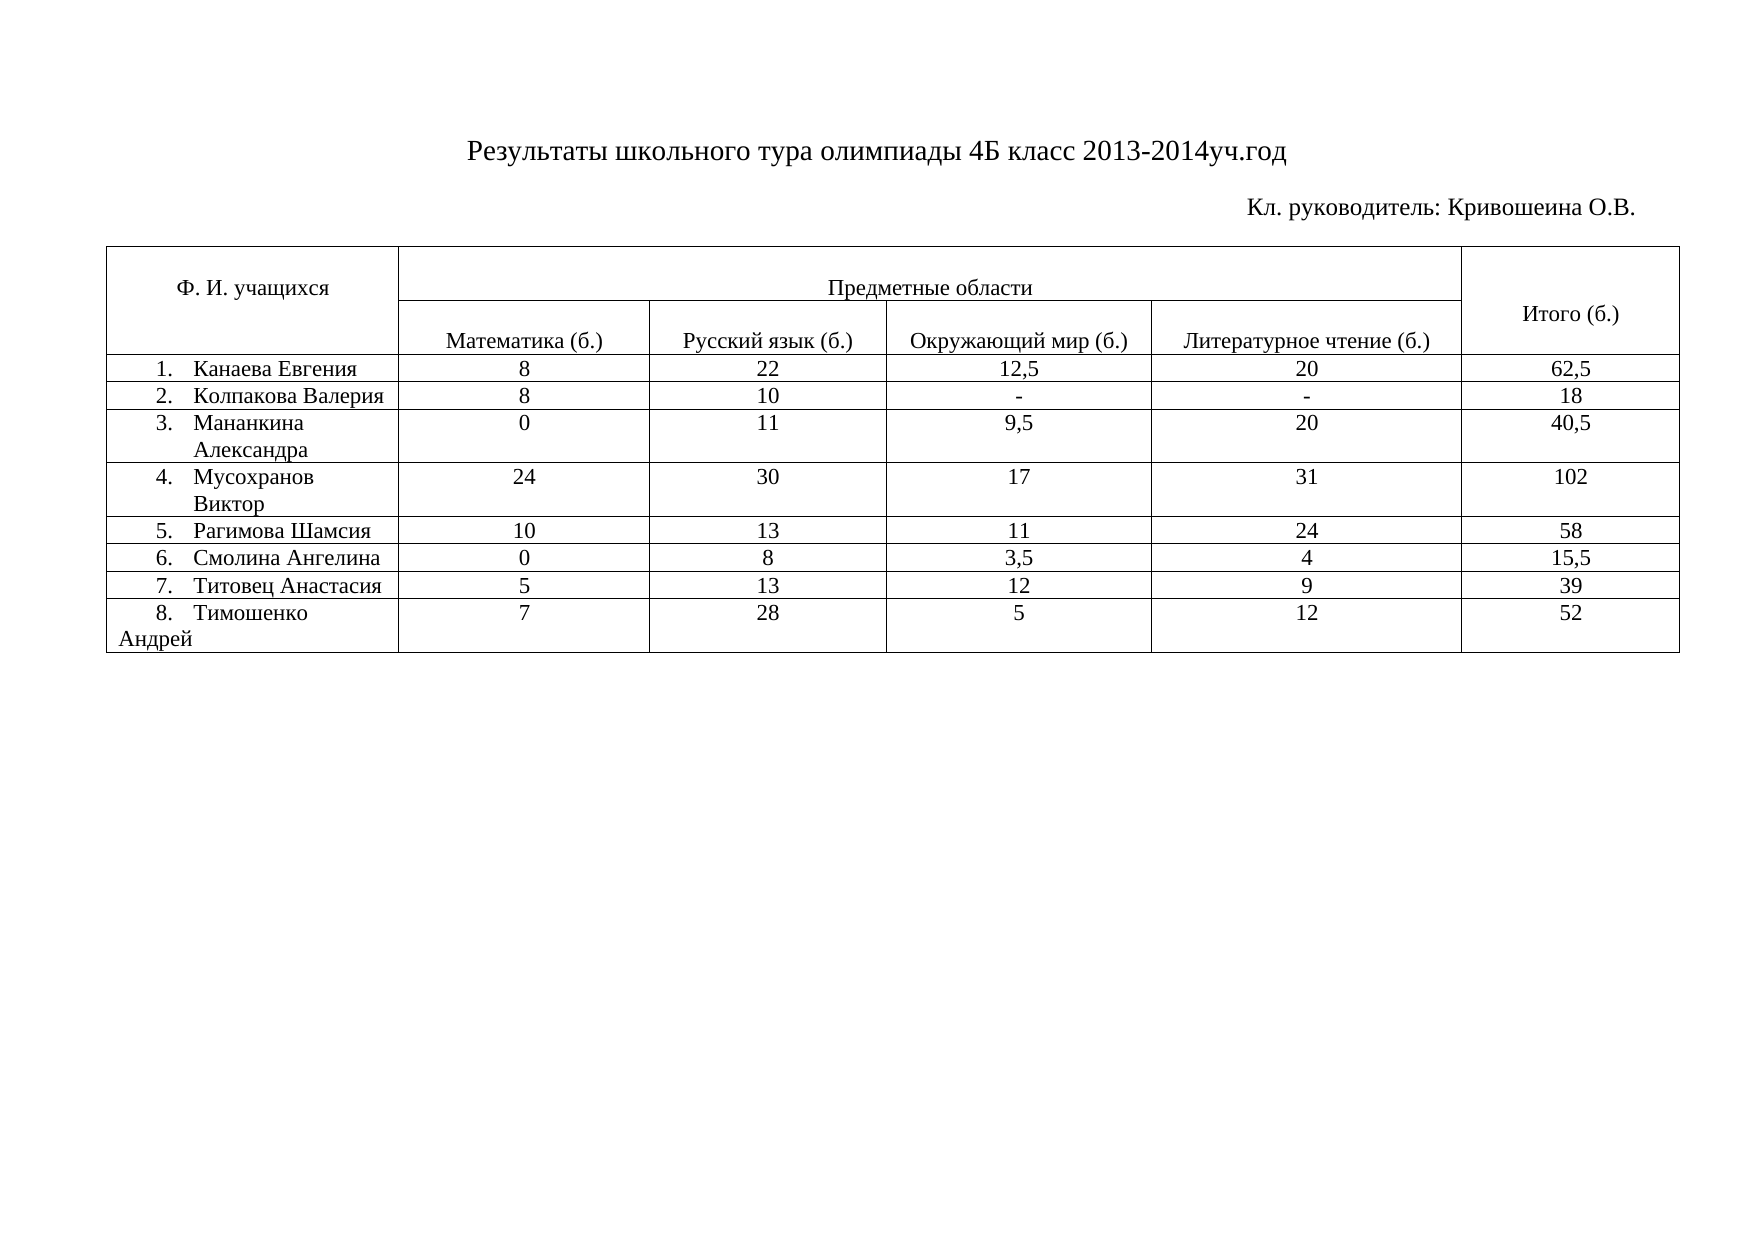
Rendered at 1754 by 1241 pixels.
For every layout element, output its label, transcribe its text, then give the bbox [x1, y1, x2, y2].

text Результаты школьного тура олимпиады 4Б класс 2013-2014уч.год [118, 133, 1636, 166]
table_cell Окружающий мир (б.) [887, 301, 1151, 354]
table_cell 12,5 [887, 355, 1151, 381]
table_cell 8 [650, 544, 886, 571]
table_cell 8 [399, 382, 649, 408]
table_cell 52 [1462, 599, 1679, 652]
table_cell Титовец Анастасия [107, 572, 398, 598]
table_cell 22 [650, 355, 886, 381]
table_cell Смолина Ангелина [107, 544, 398, 571]
table_cell 102 [1462, 463, 1679, 516]
table_cell 28 [650, 599, 886, 652]
table_cell 10 [650, 382, 886, 408]
table_cell 30 [650, 463, 886, 516]
table_cell Русский язык (б.) [650, 301, 886, 354]
table_cell 15,5 [1462, 544, 1679, 571]
table_cell 24 [399, 463, 649, 516]
table_header Ф. И. учащихся [107, 247, 398, 354]
table_cell Рагимова Шамсия [107, 517, 398, 543]
table_cell 20 [1152, 355, 1461, 381]
table_cell 13 [650, 572, 886, 598]
table_cell 12 [887, 572, 1151, 598]
table_cell Канаева Евгения [107, 355, 398, 381]
table_cell 10 [399, 517, 649, 543]
table_cell 40,5 [1462, 410, 1679, 462]
table_cell 13 [650, 517, 886, 543]
table_cell 7 [399, 599, 649, 652]
table_cell 5 [887, 599, 1151, 652]
table_cell Мананкина Александра [107, 410, 398, 462]
table_cell Литературное чтение (б.) [1152, 301, 1461, 354]
table_cell 18 [1462, 382, 1679, 408]
table_cell 3,5 [887, 544, 1151, 571]
table_cell 31 [1152, 463, 1461, 516]
table_cell 0 [399, 410, 649, 462]
table_cell Колпакова Валерия [107, 382, 398, 408]
table_cell 5 [399, 572, 649, 598]
table_cell 20 [1152, 410, 1461, 462]
table_cell Математика (б.) [399, 301, 649, 354]
table_cell 24 [1152, 517, 1461, 543]
table_cell 12 [1152, 599, 1461, 652]
table_cell 9,5 [887, 410, 1151, 462]
table_cell Тимошенко Андрей [107, 599, 398, 652]
table_cell 17 [887, 463, 1151, 516]
table_cell 11 [650, 410, 886, 462]
table_cell - [1152, 382, 1461, 408]
table_cell 0 [399, 544, 649, 571]
table_cell 8 [399, 355, 649, 381]
table_cell 62,5 [1462, 355, 1679, 381]
table_cell 4 [1152, 544, 1461, 571]
table_cell 11 [887, 517, 1151, 543]
table_cell - [887, 382, 1151, 408]
table_header Предметные области [399, 247, 1461, 300]
table_cell 9 [1152, 572, 1461, 598]
table_header Итого (б.) [1462, 247, 1679, 354]
table_cell 39 [1462, 572, 1679, 598]
table_cell Мусохранов Виктор [107, 463, 398, 516]
text Кл. руководитель: Кривошеина О.В. [118, 192, 1636, 221]
table_cell 58 [1462, 517, 1679, 543]
